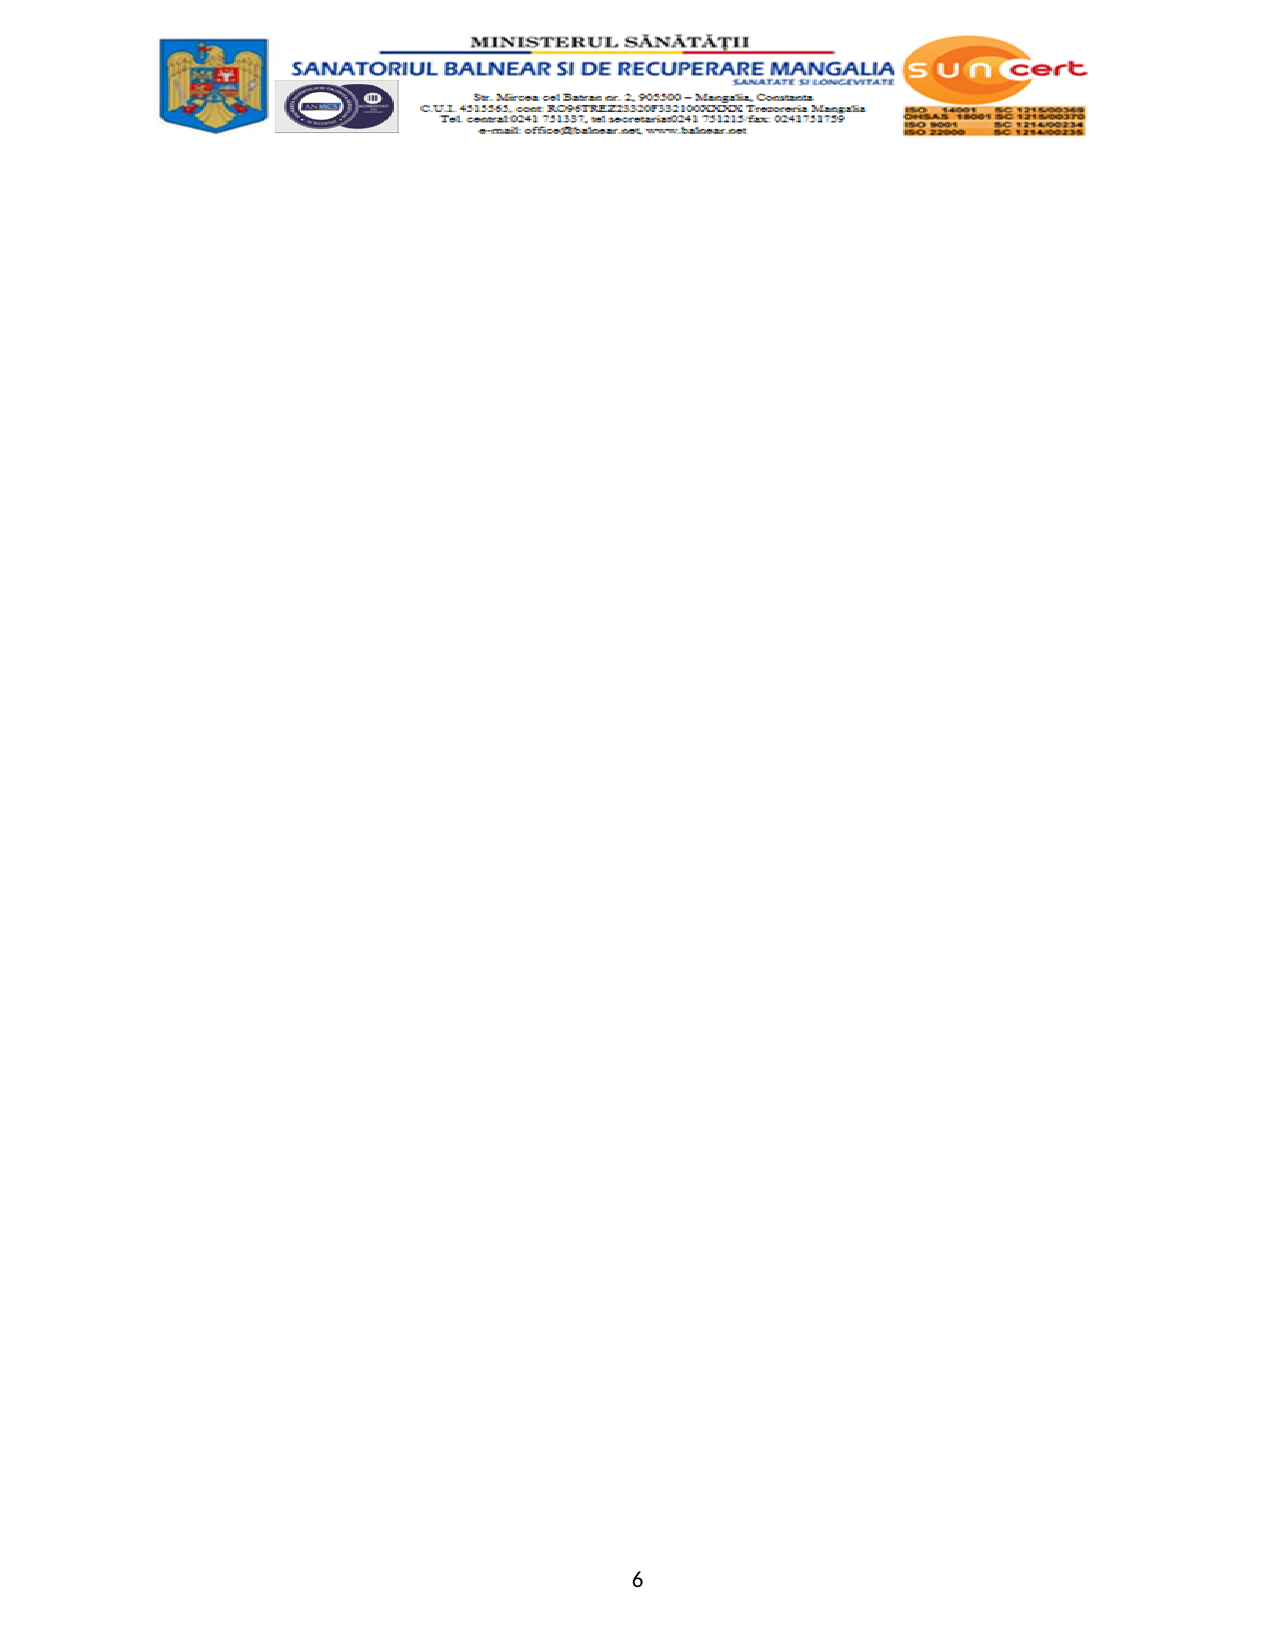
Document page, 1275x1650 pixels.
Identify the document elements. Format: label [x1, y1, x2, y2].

picture [150, 29, 1093, 140]
